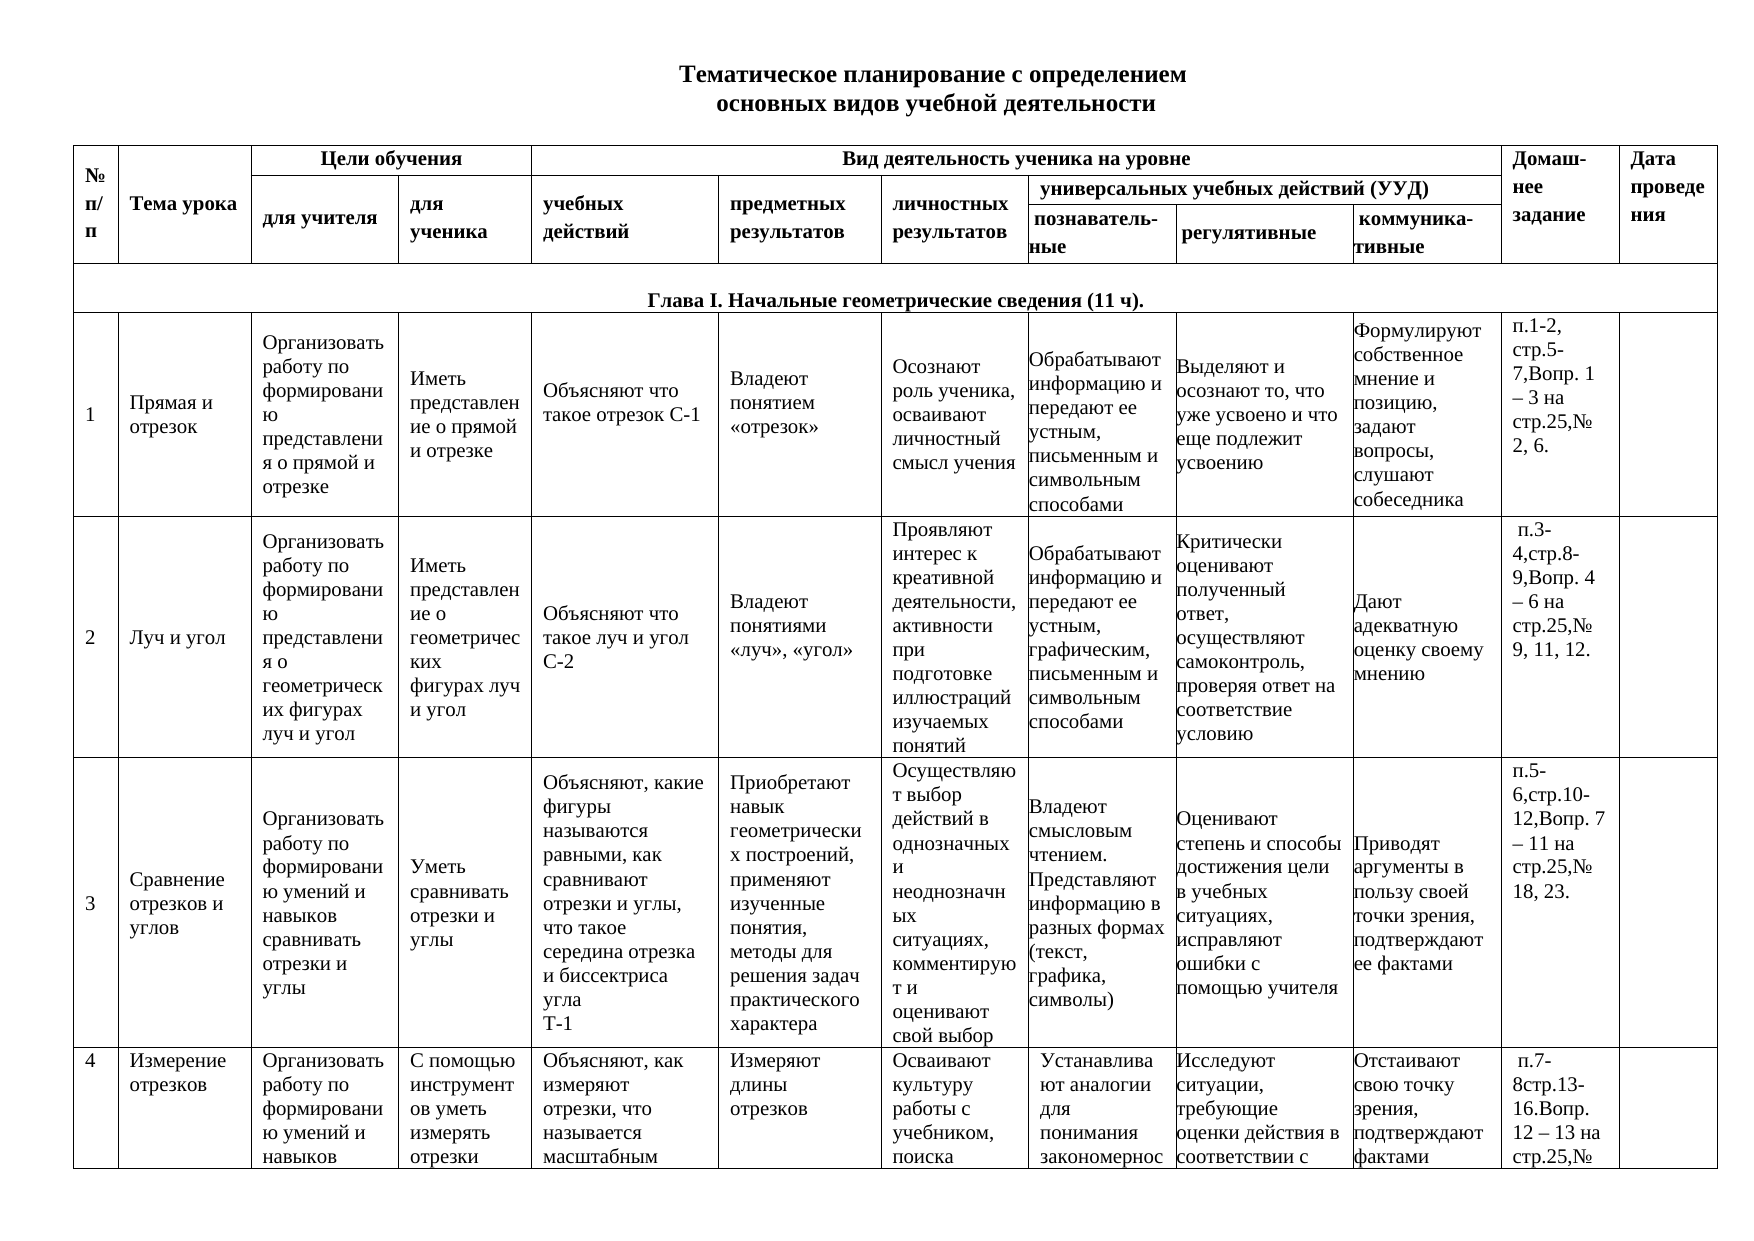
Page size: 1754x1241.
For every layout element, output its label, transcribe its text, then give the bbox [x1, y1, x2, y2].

table_cell п.3-4,стр.8-9,Вопр. 4 – 6 на стр.25,№ 9, 11, 12. [1502, 517, 1619, 757]
table_cell Приобретают навык геометрических построений, применяют изученные понятия, методы для решения задач практического характера [719, 758, 881, 1047]
table_cell универсальных учебных действий (УУД) [1029, 176, 1501, 204]
table_cell регулятивные [1177, 205, 1353, 263]
table_cell предметных результатов [719, 176, 881, 263]
table_cell Луч и угол [119, 517, 251, 757]
table_cell Иметь представление о прямой и отрезке [399, 313, 531, 516]
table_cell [1177, 1048, 1353, 1168]
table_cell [532, 1048, 718, 1168]
table_cell Прямая и отрезок [119, 313, 251, 516]
table_cell личностных результатов [882, 176, 1028, 263]
table_cell [1620, 313, 1717, 516]
table_header Тема урока [119, 146, 251, 263]
table_cell 3 [74, 758, 118, 1047]
table_cell Выделяют и осознают то, что уже усвоено и что еще подлежит усвоению [1177, 313, 1353, 516]
table_cell [1620, 1048, 1717, 1168]
table_cell 1 [74, 313, 118, 516]
table_cell Владеют понятием «отрезок» [719, 313, 881, 516]
table_cell Обрабатывают информацию и передают ее устным, графическим, письменным и символьным способами [1029, 517, 1176, 757]
table_cell Проявляют интерес к креативной деятельности, активности при подготовке иллюстраций изучаемых понятий [882, 517, 1028, 757]
table_cell коммуника-тивные [1354, 205, 1501, 263]
table_cell Объясняют, какие фигуры называются равными, как сравнивают отрезки и углы, что такое середина отрезка и биссектриса угла Т-1 [532, 758, 718, 1047]
table_header Домаш-нее задание [1502, 146, 1619, 263]
table_cell Уметь сравнивать отрезки и углы [399, 758, 531, 1047]
table_cell для ученика [399, 176, 531, 263]
table_header № п/п [74, 146, 118, 263]
table_cell Организовать работу по формированию представления о прямой и отрезке [252, 313, 398, 516]
table_cell Приводят аргументы в пользу своей точки зрения, подтверждают ее фактами [1354, 758, 1501, 1047]
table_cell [252, 1048, 398, 1168]
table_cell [399, 1048, 531, 1168]
table_cell для учителя [252, 176, 398, 263]
table_cell Оценивают степень и способы достижения цели в учебных ситуациях, исправляют ошибки с помощью учителя [1177, 758, 1353, 1047]
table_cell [1354, 1048, 1501, 1168]
table_cell Формулируют собственное мнение и позицию, задают вопросы, слушают собеседника [1354, 313, 1501, 516]
table_cell Организовать работу по формированию умений и навыков сравнивать отрезки и углы [252, 758, 398, 1047]
table_header Вид деятельность ученика на уровне [532, 146, 1501, 175]
table_cell Иметь представление о геометрических фигурах луч и угол [399, 517, 531, 757]
table_cell Владеют понятиями «луч», «угол» [719, 517, 881, 757]
table_cell Осуществляют выбор действий в однозначных и неоднозначных ситуациях, комментируют и оценивают свой выбор [882, 758, 1028, 1047]
table_header Дата проведения [1620, 146, 1717, 263]
table_cell Объясняют что такое отрезок С-1 [532, 313, 718, 516]
table_cell учебных действий [532, 176, 718, 263]
table_cell Измерение отрезков [119, 1048, 251, 1168]
table_cell п.5-6,стр.10-12,Вопр. 7 – 11 на стр.25,№ 18, 23. [1502, 758, 1619, 1047]
table_cell 2 [74, 517, 118, 757]
table_cell Владеют смысловым чтением. Представляют информацию в разных формах (текст, графика, символы) [1029, 758, 1176, 1047]
table_cell Сравнение отрезков и углов [119, 758, 251, 1047]
table_cell [1620, 517, 1717, 757]
table_cell Организовать работу по формированию представления о геометрических фигурах луч и угол [252, 517, 398, 757]
table_header Цели обучения [252, 146, 531, 175]
table_cell Дают адекватную оценку своему мнению [1354, 517, 1501, 757]
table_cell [719, 1048, 881, 1168]
table_cell Обрабатывают информацию и передают ее устным, письменным и символьным способами [1029, 313, 1176, 516]
table_cell [1620, 758, 1717, 1047]
text Тематическое планирование с определением основных видов учебной деятельности [177, 59, 1695, 117]
table_cell п.1-2, стр.5-7,Вопр. 1 – 3 на стр.25,№ 2, 6. [1502, 313, 1619, 516]
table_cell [882, 1048, 1028, 1168]
table_cell 4 [74, 1048, 118, 1168]
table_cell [1029, 1048, 1176, 1168]
table_cell Осознают роль ученика, осваивают личностный смысл учения [882, 313, 1028, 516]
table_cell познаватель-ные [1029, 205, 1176, 263]
table_cell Глава I. Начальные геометрические сведения (11 ч). [74, 264, 1717, 312]
table_cell Объясняют что такое луч и угол С-2 [532, 517, 718, 757]
table_cell Критически оценивают полученный ответ, осуществляют самоконтроль, проверяя ответ на соответствие условию [1177, 517, 1353, 757]
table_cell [1502, 1048, 1619, 1168]
